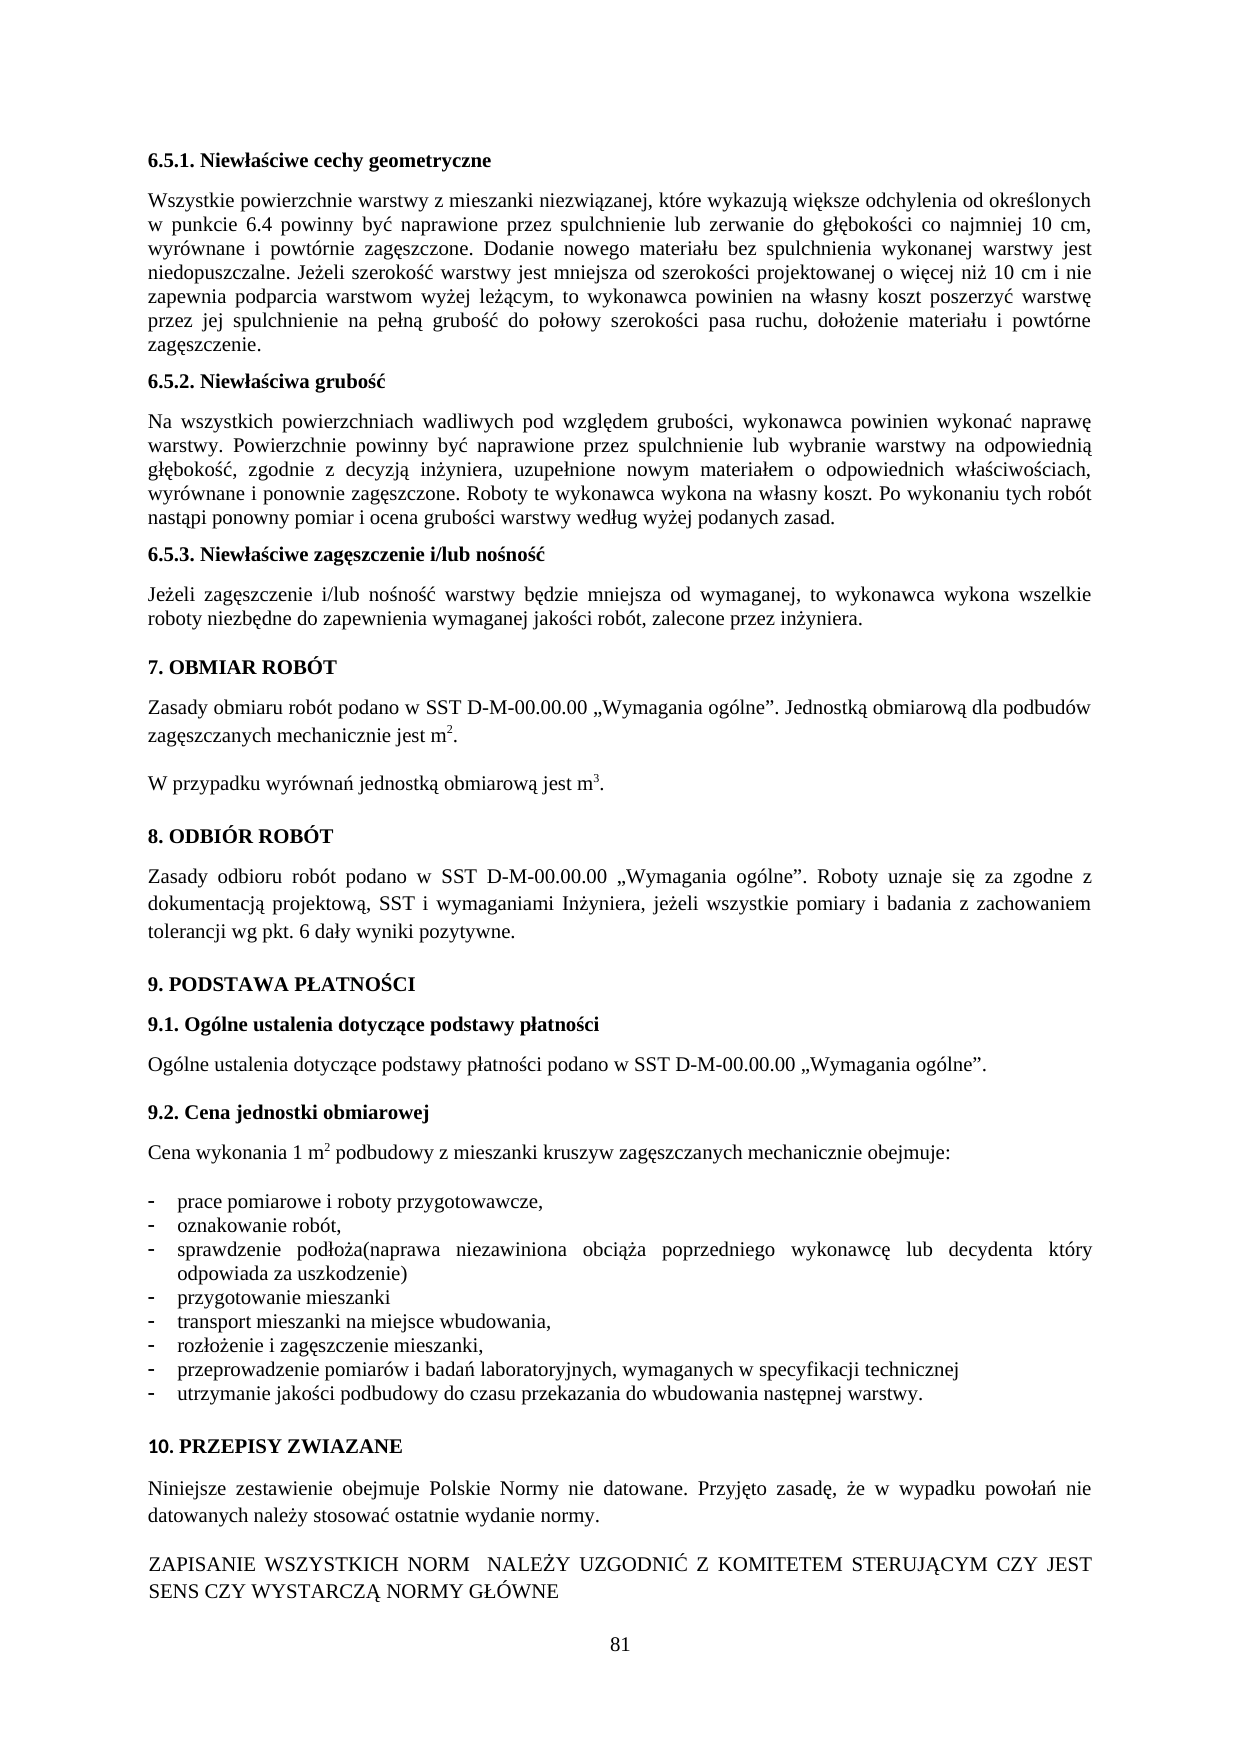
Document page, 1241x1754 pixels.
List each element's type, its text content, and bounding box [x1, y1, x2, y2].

list sprawdzenie podłoża(naprawa niezawiniona obciąża poprzedniego wykonawcę lub decydenta który odpowiada za uszkodzenie) [148, 1237, 1094, 1285]
list utrzymanie jakości podbudowy do czasu przekazania do wbudowania następnej warstwy. [148, 1381, 1093, 1405]
list Jeżeli zagęszczenie i/lub nośność warstwy będzie mniejsza od wymaganej, to wykonawca wykona wszelkie roboty niezbędne do zapewnienia wymaganej jakości robót, zalecone przez inżyniera. [148, 582, 1093, 630]
text Zasady obmiaru robót podano w SST D-M-00.00.00 „Wymagania ogólne”. Jednostką obmiarową dla podbudów zagęszczanych mechanicznie jest m2. [148, 695, 1093, 747]
text ZAPISANIE WSZYSTKICH NORM NALEŻY UZGODNIĆ Z KOMITETEM STERUJĄCYM CZY JEST SENS CZY WYSTARCZĄ NORMY GŁÓWNE [148, 1551, 1093, 1603]
list Wszystkie powierzchnie warstwy z mieszanki niezwiązanej, które wykazują większe odchylenia od określonych w punkcie 6.4 powinny być naprawione przez spulchnienie lub zerwanie do głębokości co najmniej 10 cm, wyrównane i powtórnie zagęszczone. Dodanie nowego materiału bez spulchnienia wykonanej warstwy jest niedopuszczalne. Jeżeli szerokość warstwy jest mniejsza od szerokości projektowanej o więcej niż 10 cm i nie zapewnia podparcia warstwom wyżej leżącym, to wykonawca powinien na własny koszt poszerzyć warstwę przez jej spulchnienie na pełną grubość do połowy szerokości pasa ruchu, dołożenie materiału i powtórne zagęszczenie. [148, 188, 1093, 356]
list oznakowanie robót, [148, 1213, 1094, 1237]
subtitle Niewłaściwe cechy geometryczne [148, 148, 1093, 172]
subtitle PRZEPISY ZWIAZANE [148, 1434, 1093, 1459]
list rozłożenie i zagęszczenie mieszanki, [148, 1333, 1094, 1357]
subtitle PODSTAWA PŁATNOŚCI [148, 971, 1093, 996]
subtitle Niewłaściwe zagęszczenie i/lub nośność [148, 542, 1093, 566]
text W przypadku wyrównań jednostką obmiarową jest m3. [148, 771, 1093, 795]
subtitle ODBIÓR ROBÓT [148, 823, 1093, 848]
subtitle OBMIAR ROBÓT [148, 655, 1093, 679]
subtitle Ogólne ustalenia dotyczące podstawy płatności [148, 1012, 1093, 1036]
subtitle Cena jednostki obmiarowej [148, 1100, 1093, 1124]
list Na wszystkich powierzchniach wadliwych pod względem grubości, wykonawca powinien wykonać naprawę warstwy. Powierzchnie powinny być naprawione przez spulchnienie lub wybranie warstwy na odpowiednią głębokość, zgodnie z decyzją inżyniera, uzupełnione nowym materiałem o odpowiednich właściwościach, wyrównane i ponownie zagęszczone. Roboty te wykonawca wykona na własny koszt. Po wykonaniu tych robót nastąpi ponowny pomiar i ocena grubości warstwy według wyżej podanych zasad. [148, 409, 1093, 529]
list transport mieszanki na miejsce wbudowania, [148, 1309, 1094, 1333]
text Niniejsze zestawienie obejmuje Polskie Normy nie datowane. Przyjęto zasadę, że w wypadku powołań nie datowanych należy stosować ostatnie wydanie normy. [148, 1475, 1093, 1527]
text Cena wykonania 1 m2 podbudowy z mieszanki kruszyw zagęszczanych mechanicznie obejmuje: [148, 1140, 1094, 1164]
list przygotowanie mieszanki [148, 1285, 1094, 1309]
list prace pomiarowe i roboty przygotowawcze, [148, 1189, 1094, 1213]
subtitle Niewłaściwa grubość [148, 369, 1093, 393]
text Ogólne ustalenia dotyczące podstawy płatności podano w SST D-M-00.00.00 „Wymagania ogólne”. [148, 1052, 1093, 1076]
text Zasady odbioru robót podano w SST D-M-00.00.00 „Wymagania ogólne”. Roboty uznaje się za zgodne z dokumentacją projektową, SST i wymaganiami Inżyniera, jeżeli wszystkie pomiary i badania z zachowaniem tolerancji wg pkt. 6 dały wyniki pozytywne. [148, 864, 1093, 943]
list przeprowadzenie pomiarów i badań laboratoryjnych, wymaganych w specyfikacji technicznej [148, 1357, 1094, 1381]
